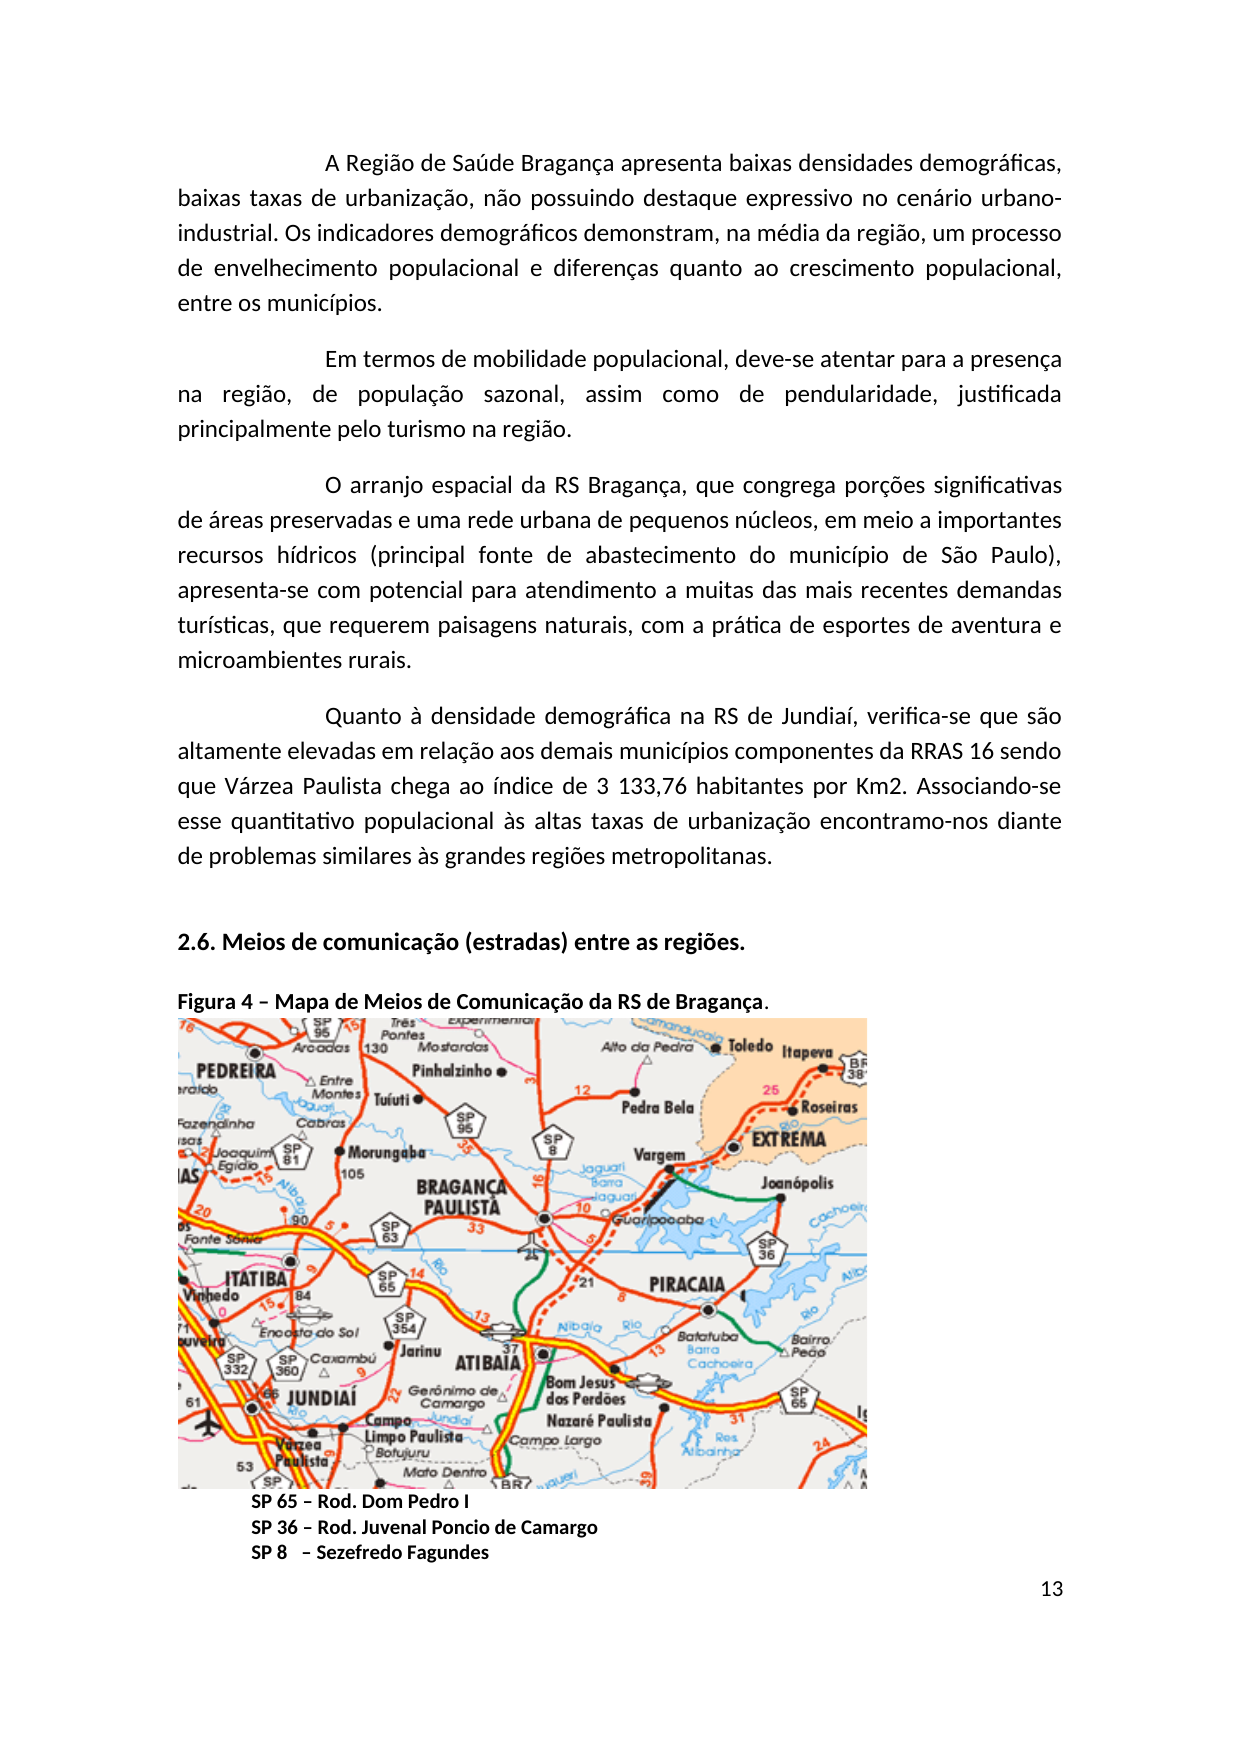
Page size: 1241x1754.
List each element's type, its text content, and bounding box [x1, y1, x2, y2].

text O arranjo espacial da RS Bragança, que congrega porções significativas de áreas preservadas e uma rede urbana de pequenos núcleos, em meio a importantes recursos hídricos (principal fonte de abastecimento do município de São Paulo), apresenta-se com potencial para atendimento a muitas das mais recentes demandas turísticas, que requerem paisagens naturais, com a prática de esportes de aventura e microambientes rurais. [177, 469, 1063, 675]
text Quanto à densidade demográfica na RS de Jundiaí, verifica-se que são altamente elevadas em relação aos demais municípios componentes da RRAS 16 sendo que Várzea Paulista chega ao índice de 3 133,76 habitantes por Km2. Associando-se esse quantitativo populacional às altas taxas de urbanização encontramo-nos diante de problemas similares às grandes regiões metropolitanas. [177, 700, 1063, 871]
picture [178, 1018, 868, 1489]
text SP 36 – Rod. Juvenal Poncio de Camargo [177, 1514, 1064, 1539]
text SP 8 – Sezefredo Fagundes [177, 1539, 1064, 1565]
text Em termos de mobilidade populacional, deve-se atentar para a presença na região, de população sazonal, assim como de pendularidade, justificada principalmente pelo turismo na região. [177, 343, 1063, 444]
text Figura 4 – Mapa de Meios de Comunicação da RS de Bragança. [177, 987, 1063, 1016]
text 2.6. Meios de comunicação (estradas) entre as regiões. [177, 926, 1063, 957]
text A Região de Saúde Bragança apresenta baixas densidades demográficas, baixas taxas de urbanização, não possuindo destaque expressivo no cenário urbano-industrial. Os indicadores demográficos demonstram, na média da região, um processo de envelhecimento populacional e diferenças quanto ao crescimento populacional, entre os municípios. [177, 148, 1063, 318]
